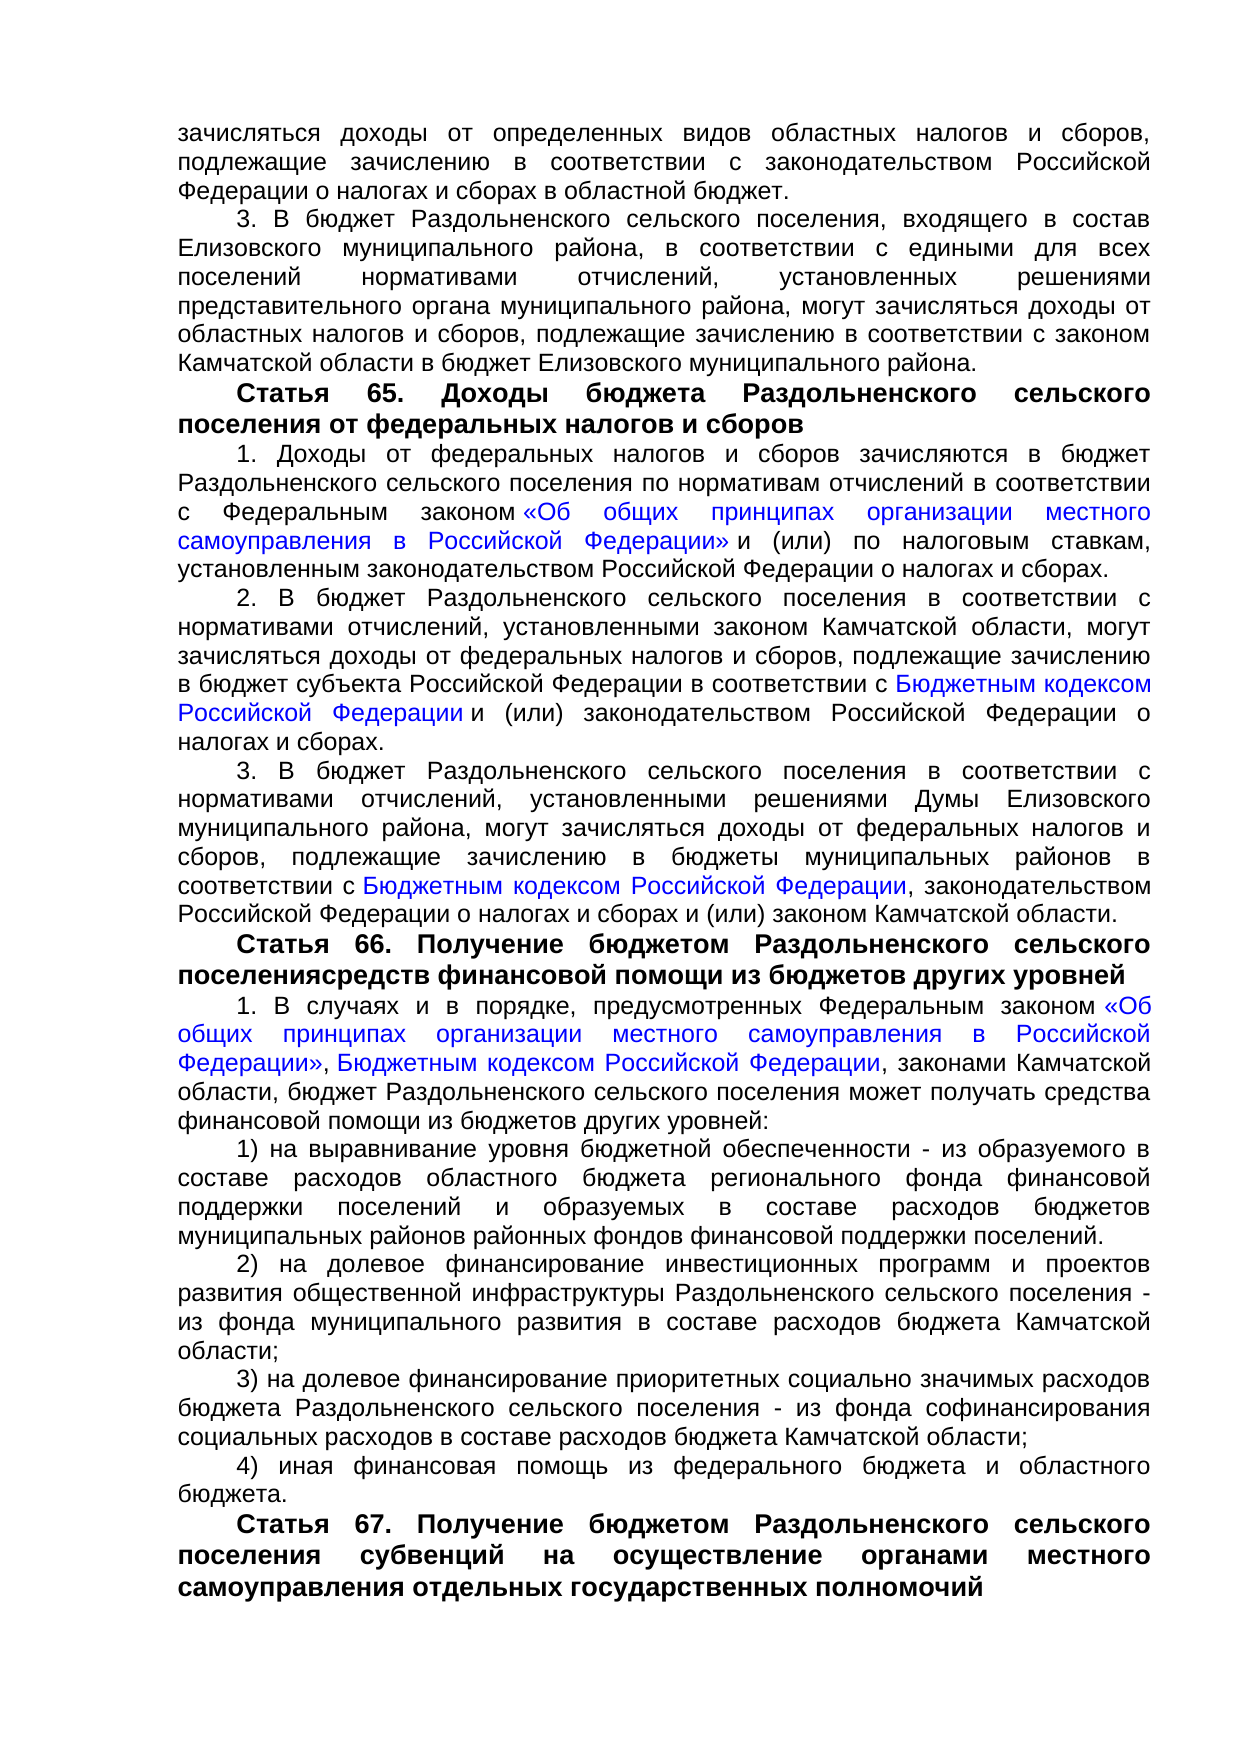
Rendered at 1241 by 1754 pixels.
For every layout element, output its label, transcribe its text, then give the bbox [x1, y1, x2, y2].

text 3. В бюджет Раздольненского сельского поселения, входящего в состав Елизовского муниципального района, в соответствии с едиными для всех поселений нормативами отчислений, установленных решениями представительного органа муниципального района, могут зачисляться доходы от областных налогов и сборов, подлежащие зачислению в соответствии с законом Камчатской области в бюджет Елизовского муниципального района. [177, 204, 1152, 377]
text 1. В случаях и в порядке, предусмотренных Федеральным законом «Об общих принципах организации местного самоуправления в Российской Федерации», Бюджетным кодексом Российской Федерации, законами Камчатской области, бюджет Раздольненского сельского поселения может получать средства финансовой помощи из бюджетов других уровней: [177, 991, 1152, 1134]
text 1. Доходы от федеральных налогов и сборов зачисляются в бюджет Раздольненского сельского поселения по нормативам отчислений в соответствии с Федеральным законом «Об общих принципах организации местного самоуправления в Российской Федерации» и (или) по налоговым ставкам, установленным законодательством Российской Федерации о налогах и сборах. [177, 439, 1152, 583]
text 3) на долевое финансирование приоритетных социально значимых расходов бюджета Раздольненского сельского поселения - из фонда софинансирования социальных расходов в составе расходов бюджета Камчатской области; [177, 1364, 1152, 1451]
text Статья 66. Получение бюджетом Раздольненского сельского поселениясредств финансовой помощи из бюджетов других уровней [177, 928, 1152, 991]
text Статья 67. Получение бюджетом Раздольненского сельского поселения субвенций на осуществление органами местного самоуправления отдельных государственных полномочий [177, 1508, 1152, 1602]
text 4) иная финансовая помощь из федерального бюджета и областного бюджета. [177, 1451, 1152, 1508]
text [177, 118, 1152, 204]
text 2) на долевое финансирование инвестиционных программ и проектов развития общественной инфраструктуры Раздольненского сельского поселения - из фонда муниципального развития в составе расходов бюджета Камчатской области; [177, 1249, 1152, 1364]
text 2. В бюджет Раздольненского сельского поселения в соответствии с нормативами отчислений, установленными законом Камчатской области, могут зачисляться доходы от федеральных налогов и сборов, подлежащие зачислению в бюджет субъекта Российской Федерации в соответствии с Бюджетным кодексом Российской Федерации и (или) законодательством Российской Федерации о налогах и сборах. [177, 583, 1152, 756]
text 1) на выравнивание уровня бюджетной обеспеченности - из образуемого в составе расходов областного бюджета регионального фонда финансовой поддержки поселений и образуемых в составе расходов бюджетов муниципальных районов районных фондов финансовой поддержки поселений. [177, 1134, 1152, 1249]
text Статья 65. Доходы бюджета Раздольненского сельского поселения от федеральных налогов и сборов [177, 377, 1152, 439]
text 3. В бюджет Раздольненского сельского поселения в соответствии с нормативами отчислений, установленными решениями Думы Елизовского муниципального района, могут зачисляться доходы от федеральных налогов и сборов, подлежащие зачислению в бюджеты муниципальных районов в соответствии с Бюджетным кодексом Российской Федерации, законодательством Российской Федерации о налогах и сборах и (или) законом Камчатской области. [177, 756, 1152, 928]
